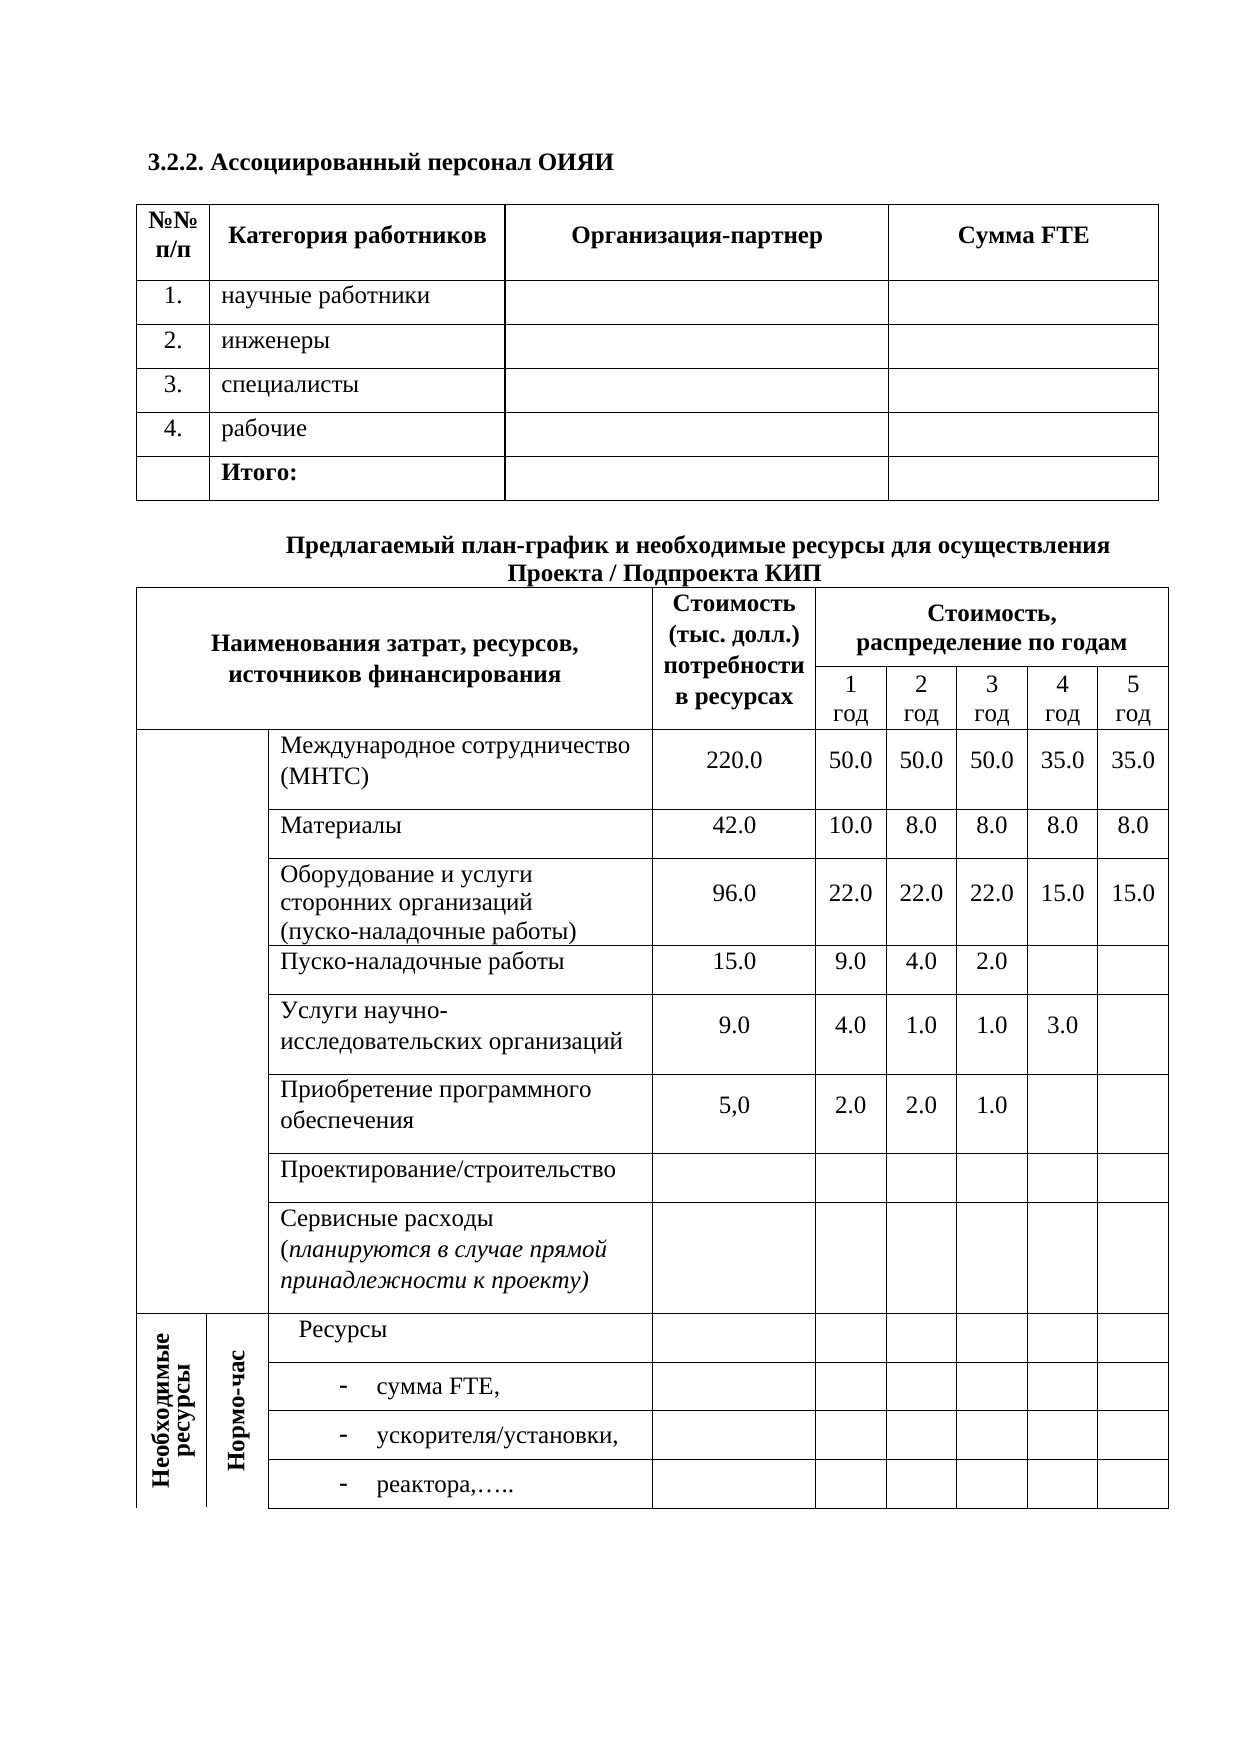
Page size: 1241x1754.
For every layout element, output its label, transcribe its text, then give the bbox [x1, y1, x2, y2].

text Предлагаемый план-график и необходимые ресурсы для осуществления Проекта / Подпроекта КИП [148, 530, 1181, 587]
table_cell Приобретение программного обеспечения [269, 1075, 652, 1153]
table_cell [1098, 995, 1168, 1073]
table_cell [1028, 1363, 1097, 1410]
table_cell [957, 1460, 1027, 1508]
table_cell 15.0 [1028, 859, 1097, 945]
table_cell [816, 1411, 886, 1459]
table_cell специалисты [210, 369, 504, 412]
table_cell [506, 325, 888, 368]
table_cell 5,0 [653, 1075, 815, 1153]
table_cell 2.0 [887, 1075, 956, 1153]
table_cell 50.0 [816, 730, 886, 809]
table_cell 3.0 [1028, 995, 1097, 1073]
table_cell [887, 1203, 956, 1313]
table_cell 5 год [1098, 667, 1168, 729]
table_cell Необходимые ресурсы [137, 1314, 206, 1508]
table_cell [653, 1363, 815, 1410]
table_cell [887, 1460, 956, 1508]
table_cell [1098, 1314, 1168, 1362]
table_cell Ресурсы [269, 1314, 652, 1362]
table_header Организация-партнер [506, 205, 888, 279]
table_cell [1098, 1411, 1168, 1459]
table_cell 1 год [816, 667, 886, 729]
table_cell [1098, 1154, 1168, 1202]
table_cell ускорителя/установки, [269, 1411, 652, 1459]
table_header Стоимость, распределение по годам [816, 588, 1168, 666]
table_cell 1. [137, 281, 209, 324]
table_cell 50.0 [887, 730, 956, 809]
table_cell [887, 1411, 956, 1459]
table_cell [1098, 946, 1168, 994]
table_cell [506, 413, 888, 456]
table_cell 1.0 [887, 995, 956, 1073]
table_cell 9.0 [653, 995, 815, 1073]
table_cell 35.0 [1098, 730, 1168, 809]
table_cell Услуги научно-исследовательских организаций [269, 995, 652, 1073]
table_cell Материалы [269, 810, 652, 858]
table_cell 3. [137, 369, 209, 412]
table_cell [653, 1314, 815, 1362]
table_cell 4.0 [887, 946, 956, 994]
table_cell Оборудование и услуги сторонних организаций (пуско-наладочные работы) [269, 859, 652, 945]
table_cell [816, 1203, 886, 1313]
table_cell 4. [137, 413, 209, 456]
table_cell 2.0 [816, 1075, 886, 1153]
table_header Наименования затрат, ресурсов, источников финансирования [137, 588, 652, 729]
table_cell Пуско-наладочные работы [269, 946, 652, 994]
table_cell [889, 325, 1158, 368]
table_cell 3 год [957, 667, 1027, 729]
table_cell 4 год [1028, 667, 1097, 729]
table_cell Сервисные расходы (планируются в случае прямой принадлежности к проекту) [269, 1203, 652, 1313]
table_cell 22.0 [887, 859, 956, 945]
table_cell 2. [137, 325, 209, 368]
table_cell [957, 1203, 1027, 1313]
table_cell [889, 457, 1158, 500]
table_cell [816, 1363, 886, 1410]
table_cell [889, 369, 1158, 412]
table_cell 9.0 [816, 946, 886, 994]
table_cell [1098, 1075, 1168, 1153]
table_cell [889, 281, 1158, 324]
table_cell [653, 1154, 815, 1202]
table_cell [1098, 1460, 1168, 1508]
table_cell инженеры [210, 325, 504, 368]
table_cell 10.0 [816, 810, 886, 858]
table_cell [137, 457, 209, 500]
table_header Стоимость (тыс. долл.) потребности в ресурсах [653, 588, 815, 729]
table_cell [653, 1203, 815, 1313]
table_cell научные работники [210, 281, 504, 324]
table_cell 2.0 [957, 946, 1027, 994]
table_cell 1.0 [957, 995, 1027, 1073]
table_cell [1028, 1203, 1097, 1313]
text 3.2.2. Ассоциированный персонал ОИЯИ [148, 147, 1181, 176]
table_cell 8.0 [957, 810, 1027, 858]
table_cell 1.0 [957, 1075, 1027, 1153]
table_cell Нормо-час [206, 1314, 268, 1508]
table_cell [1098, 1203, 1168, 1313]
table_cell Итого: [210, 457, 504, 500]
table_cell [889, 413, 1158, 456]
table_cell [957, 1154, 1027, 1202]
table_cell реактора,….. [269, 1460, 652, 1508]
table_cell [1028, 1154, 1097, 1202]
table_cell [506, 457, 888, 500]
table_cell Проектирование/строительство [269, 1154, 652, 1202]
table_cell [957, 1411, 1027, 1459]
table_cell 15.0 [653, 946, 815, 994]
table_cell [816, 1154, 886, 1202]
table_cell [1028, 1075, 1097, 1153]
table_cell 22.0 [816, 859, 886, 945]
table_cell [1028, 1460, 1097, 1508]
table_cell [506, 369, 888, 412]
table_header №№ п/п [137, 205, 209, 279]
table_cell 22.0 [957, 859, 1027, 945]
table_cell сумма FTE, [269, 1363, 652, 1410]
table_cell 50.0 [957, 730, 1027, 809]
table_cell [1028, 1314, 1097, 1362]
table_cell [816, 1460, 886, 1508]
table_cell [653, 1411, 815, 1459]
table_cell 8.0 [887, 810, 956, 858]
table_cell 8.0 [1098, 810, 1168, 858]
table_cell [1098, 1363, 1168, 1410]
table_cell [1028, 946, 1097, 994]
table_cell [887, 1154, 956, 1202]
table_header Сумма FTE [889, 205, 1158, 279]
table_cell [816, 1314, 886, 1362]
table_cell 8.0 [1028, 810, 1097, 858]
table_cell [137, 730, 268, 1313]
table_cell 35.0 [1028, 730, 1097, 809]
table_header Категория работников [210, 205, 504, 279]
table_cell [957, 1363, 1027, 1410]
table_cell [653, 1460, 815, 1508]
table_cell 15.0 [1098, 859, 1168, 945]
table_cell [957, 1314, 1027, 1362]
table_cell Международное сотрудничество (МНТС) [269, 730, 652, 809]
table_cell [887, 1363, 956, 1410]
table_cell рабочие [210, 413, 504, 456]
table_cell 4.0 [816, 995, 886, 1073]
table_cell [506, 281, 888, 324]
table_cell [887, 1314, 956, 1362]
table_cell [1028, 1411, 1097, 1459]
table_cell 96.0 [653, 859, 815, 945]
table_cell 2 год [887, 667, 956, 729]
table_cell 220.0 [653, 730, 815, 809]
table_cell 42.0 [653, 810, 815, 858]
